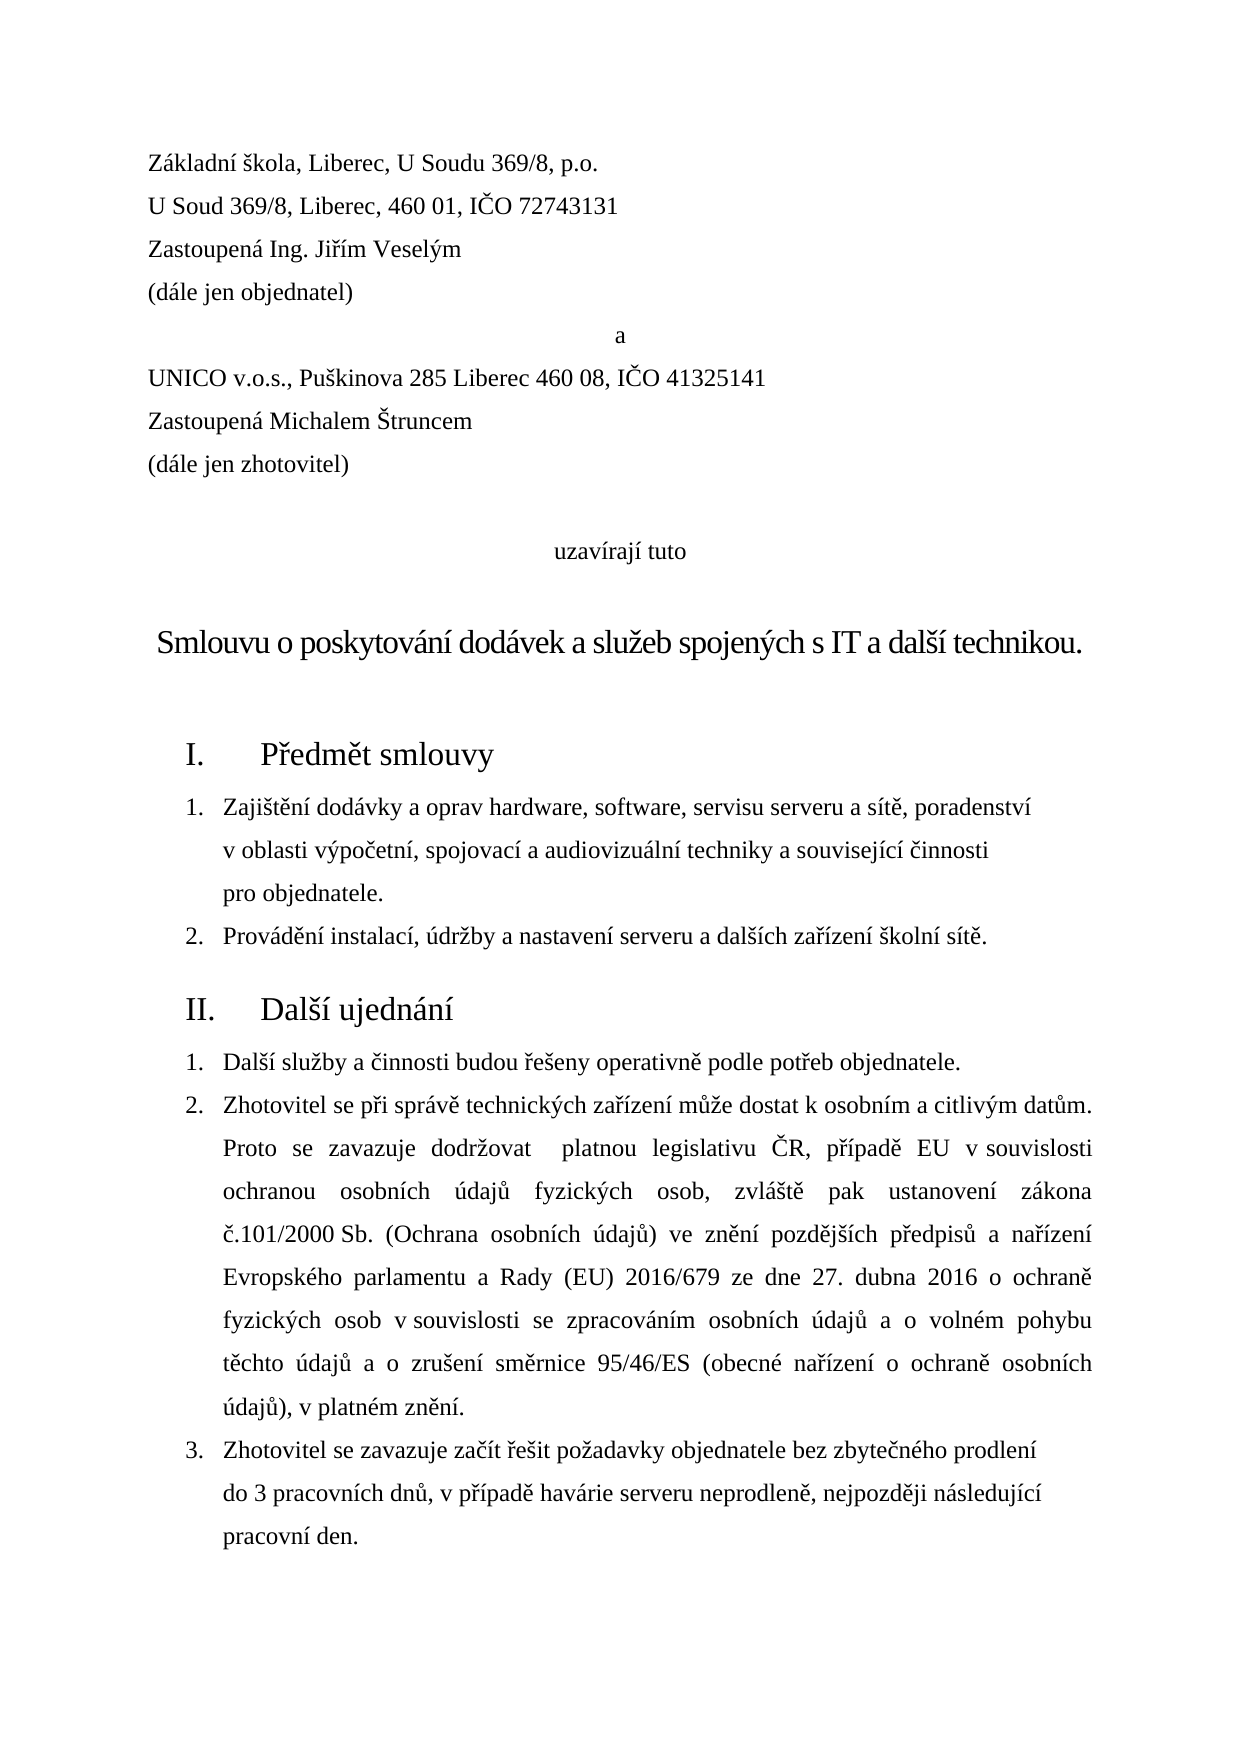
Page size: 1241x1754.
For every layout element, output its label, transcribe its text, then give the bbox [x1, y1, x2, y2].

text Základní škola, Liberec, U Soudu 369/8, p.o. [148, 148, 1093, 176]
subtitle Předmět smlouvy [185, 734, 1093, 772]
text (dále jen objednatel) [148, 277, 1093, 306]
list Zhotovitel se při správě technických zařízení může dostat k osobním a citlivým datům. Proto se zavazuje dodržovat platnou legislativu ČR, případě EU v souvislosti ochranou osobních údajů fyzických osob, zvláště pak ustanovení zákona č.101/2000 Sb. (Ochrana osobních údajů) ve znění pozdějších předpisů a nařízení Evropského parlamentu a Rady (EU) 2016/679 ze dne 27. dubna 2016 o ochraně fyzických osob v souvislosti se zpracováním osobních údajů a o volném pohybu těchto údajů a o zrušení směrnice 95/46/ES (obecné nařízení o ochraně osobních údajů), v platném znění. [185, 1090, 1093, 1420]
title Smlouvu o poskytování dodávek a služeb spojených s IT a další technikou. [148, 622, 1093, 660]
text Zastoupená Michalem Štruncem [148, 406, 1093, 435]
text (dále jen zhotovitel) [148, 449, 1093, 478]
list Provádění instalací, údržby a nastavení serveru a dalších zařízení školní sítě. [185, 921, 1093, 950]
text a [148, 320, 1093, 349]
list Další služby a činnosti budou řešeny operativně podle potřeb objednatele. [185, 1047, 1093, 1075]
subtitle Další ujednání [185, 989, 1093, 1027]
text U Soud 369/8, Liberec, 460 01, IČO 72743131 [148, 191, 1093, 219]
text UNICO v.o.s., Puškinova 285 Liberec 460 08, IČO 41325141 [148, 363, 1093, 392]
list Zajištění dodávky a oprav hardware, software, servisu serveru a sítě, poradenství v oblasti výpočetní, spojovací a audiovizuální techniky a související činnosti pro objednatele. [185, 792, 1093, 907]
list Zhotovitel se zavazuje začít řešit požadavky objednatele bez zbytečného prodlení do 3 pracovních dnů, v případě havárie serveru neprodleně, nejpozději následující pracovní den. [185, 1435, 1093, 1550]
text uzavírají tuto [148, 536, 1093, 564]
text Zastoupená Ing. Jiřím Veselým [148, 234, 1093, 263]
